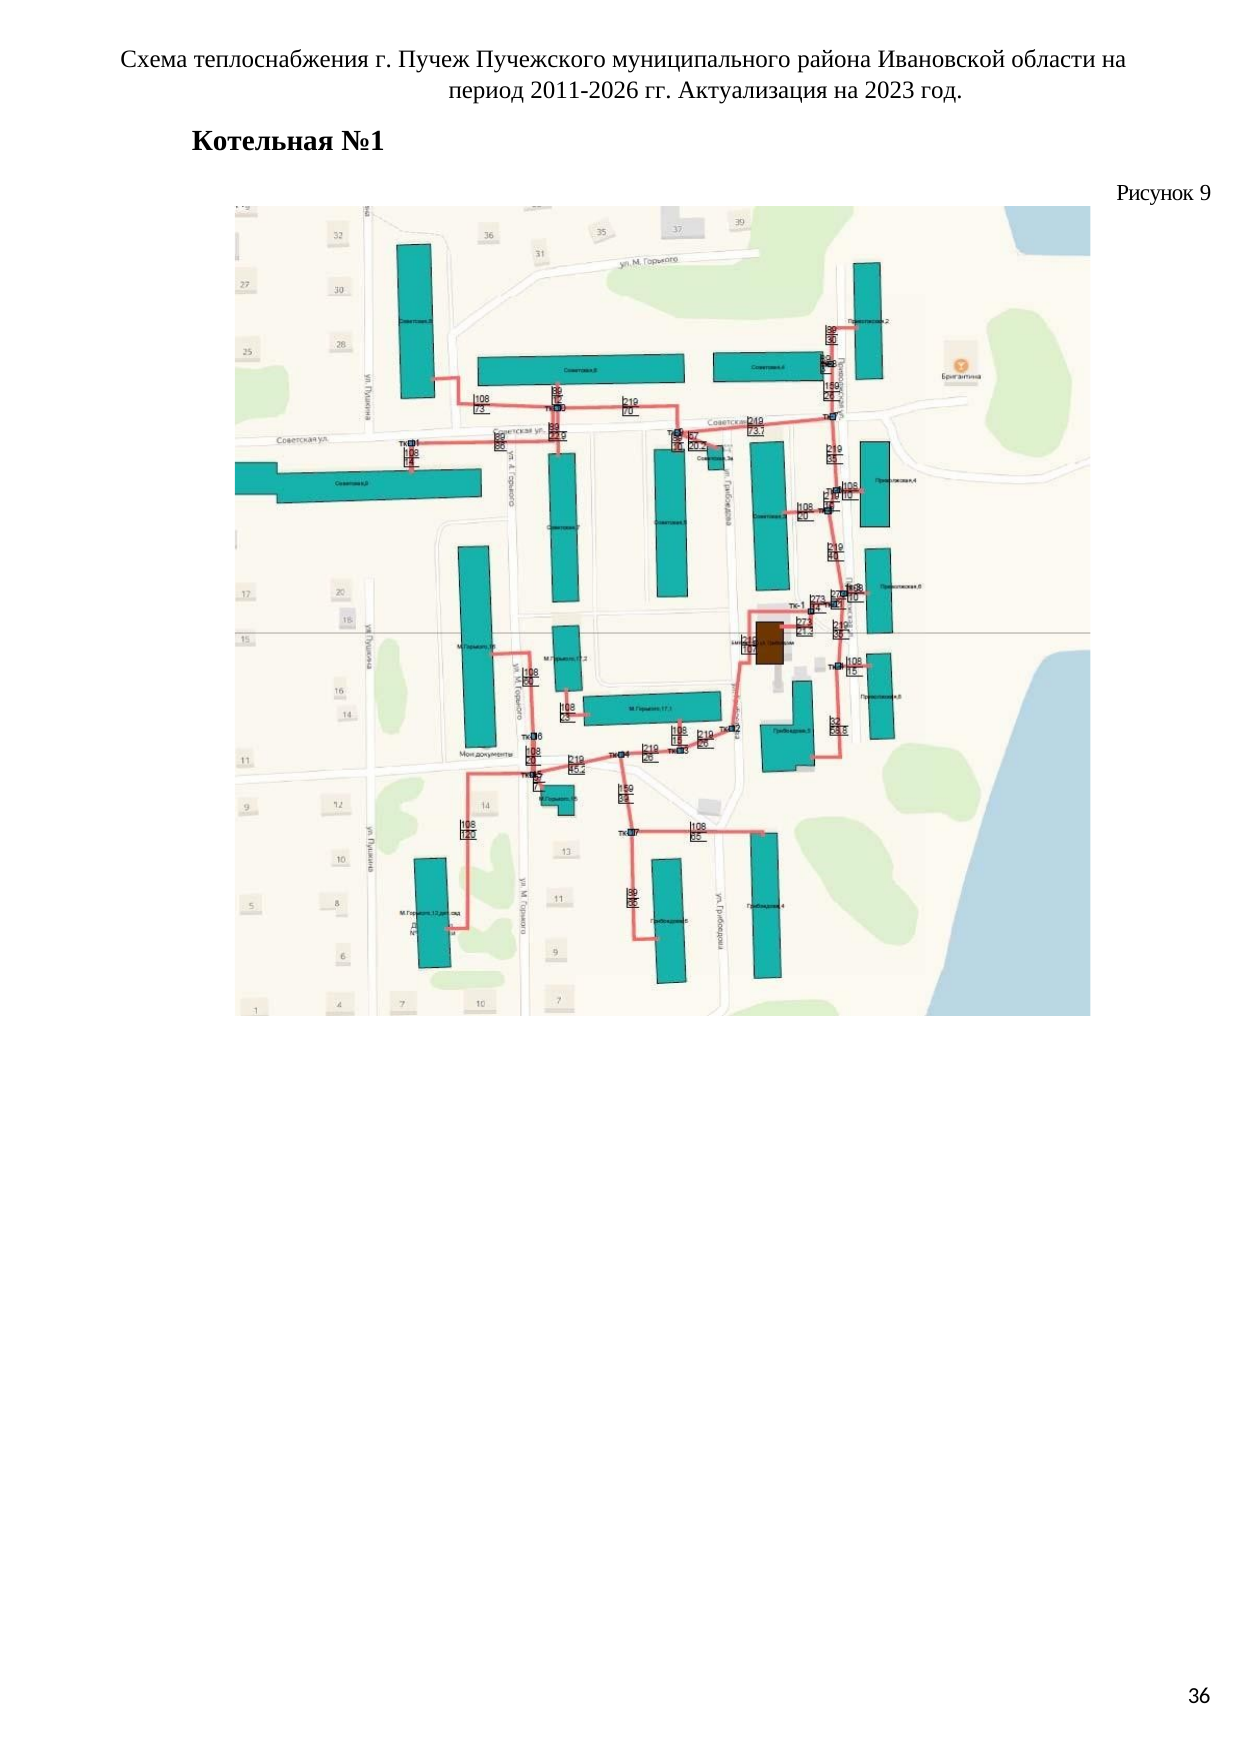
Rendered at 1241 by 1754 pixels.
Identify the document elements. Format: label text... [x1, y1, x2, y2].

text Рисунок 9 [106, 179, 1212, 205]
picture [234, 206, 1091, 1016]
